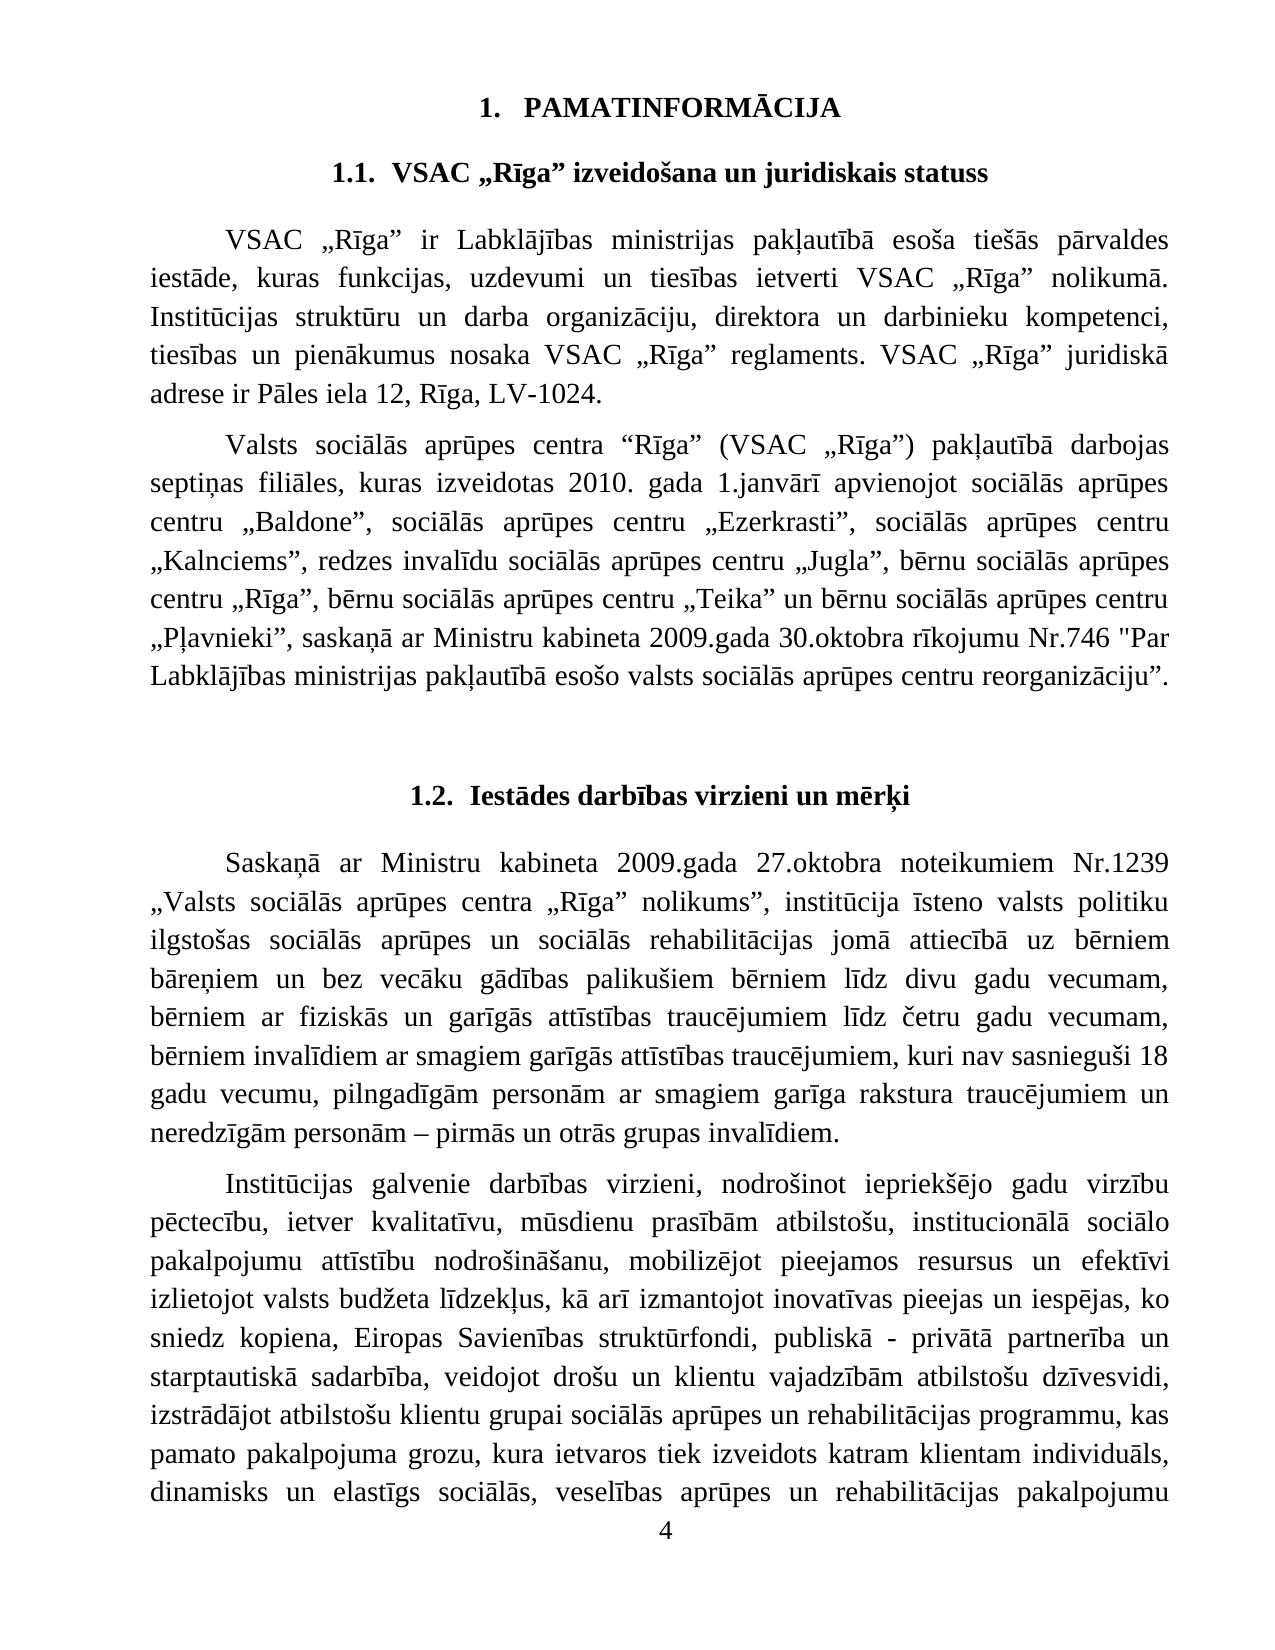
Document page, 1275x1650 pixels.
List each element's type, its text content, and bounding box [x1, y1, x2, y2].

text Valsts sociālās aprūpes centra “Rīga” (VSAC „Rīga”) pakļautībā darbojas septiņas filiāles, kuras izveidotas 2010. gada 1.janvārī apvienojot sociālās aprūpes centru „Baldone”, sociālās aprūpes centru „Ezerkrasti”, sociālās aprūpes centru „Kalnciems”, redzes invalīdu sociālās aprūpes centru „Jugla”, bērnu sociālās aprūpes centru „Rīga”, bērnu sociālās aprūpes centru „Teika” un bērnu sociālās aprūpes centru „Pļavnieki”, saskaņā ar Ministru kabineta 2009.gada 30.oktobra rīkojumu Nr.746 "Par Labklājības ministrijas pakļautībā esošo valsts sociālās aprūpes centru reorganizāciju”. [150, 427, 1170, 727]
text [150, 1166, 1170, 1508]
text Saskaņā ar Ministru kabineta 2009.gada 27.oktobra noteikumiem Nr.1239 „Valsts sociālās aprūpes centra „Rīga” nolikums”, institūcija īsteno valsts politiku ilgstošas sociālās aprūpes un sociālās rehabilitācijas jomā attiecībā uz bērniem bāreņiem un bez vecāku gādības palikušiem bērniem līdz divu gadu vecumam, bērniem ar fiziskās un garīgās attīstības traucējumiem līdz četru gadu vecumam, bērniem invalīdiem ar smagiem garīgās attīstības traucējumiem, kuri nav sasnieguši 18 gadu vecumu, pilngadīgām personām ar smagiem garīga rakstura traucējumiem un neredzīgām personām – pirmās un otrās grupas invalīdiem. [150, 845, 1170, 1148]
subtitle Iestādes darbības virzieni un mērķi [150, 778, 1170, 812]
subtitle VSAC „Rīga” izveidošana un juridiskais statuss [150, 155, 1170, 188]
text VSAC „Rīga” ir Labklājības ministrijas pakļautībā esoša tiešās pārvaldes iestāde, kuras funkcijas, uzdevumi un tiesības ietverti VSAC „Rīga” nolikumā. Institūcijas struktūru un darba organizāciju, direktora un darbinieku kompetenci, tiesības un pienākumus nosaka VSAC „Rīga” reglaments. VSAC „Rīga” juridiskā adrese ir Pāles iela 12, Rīga, LV-1024. [150, 222, 1170, 409]
subtitle PAMATINFORMĀCIJA [150, 90, 1170, 123]
